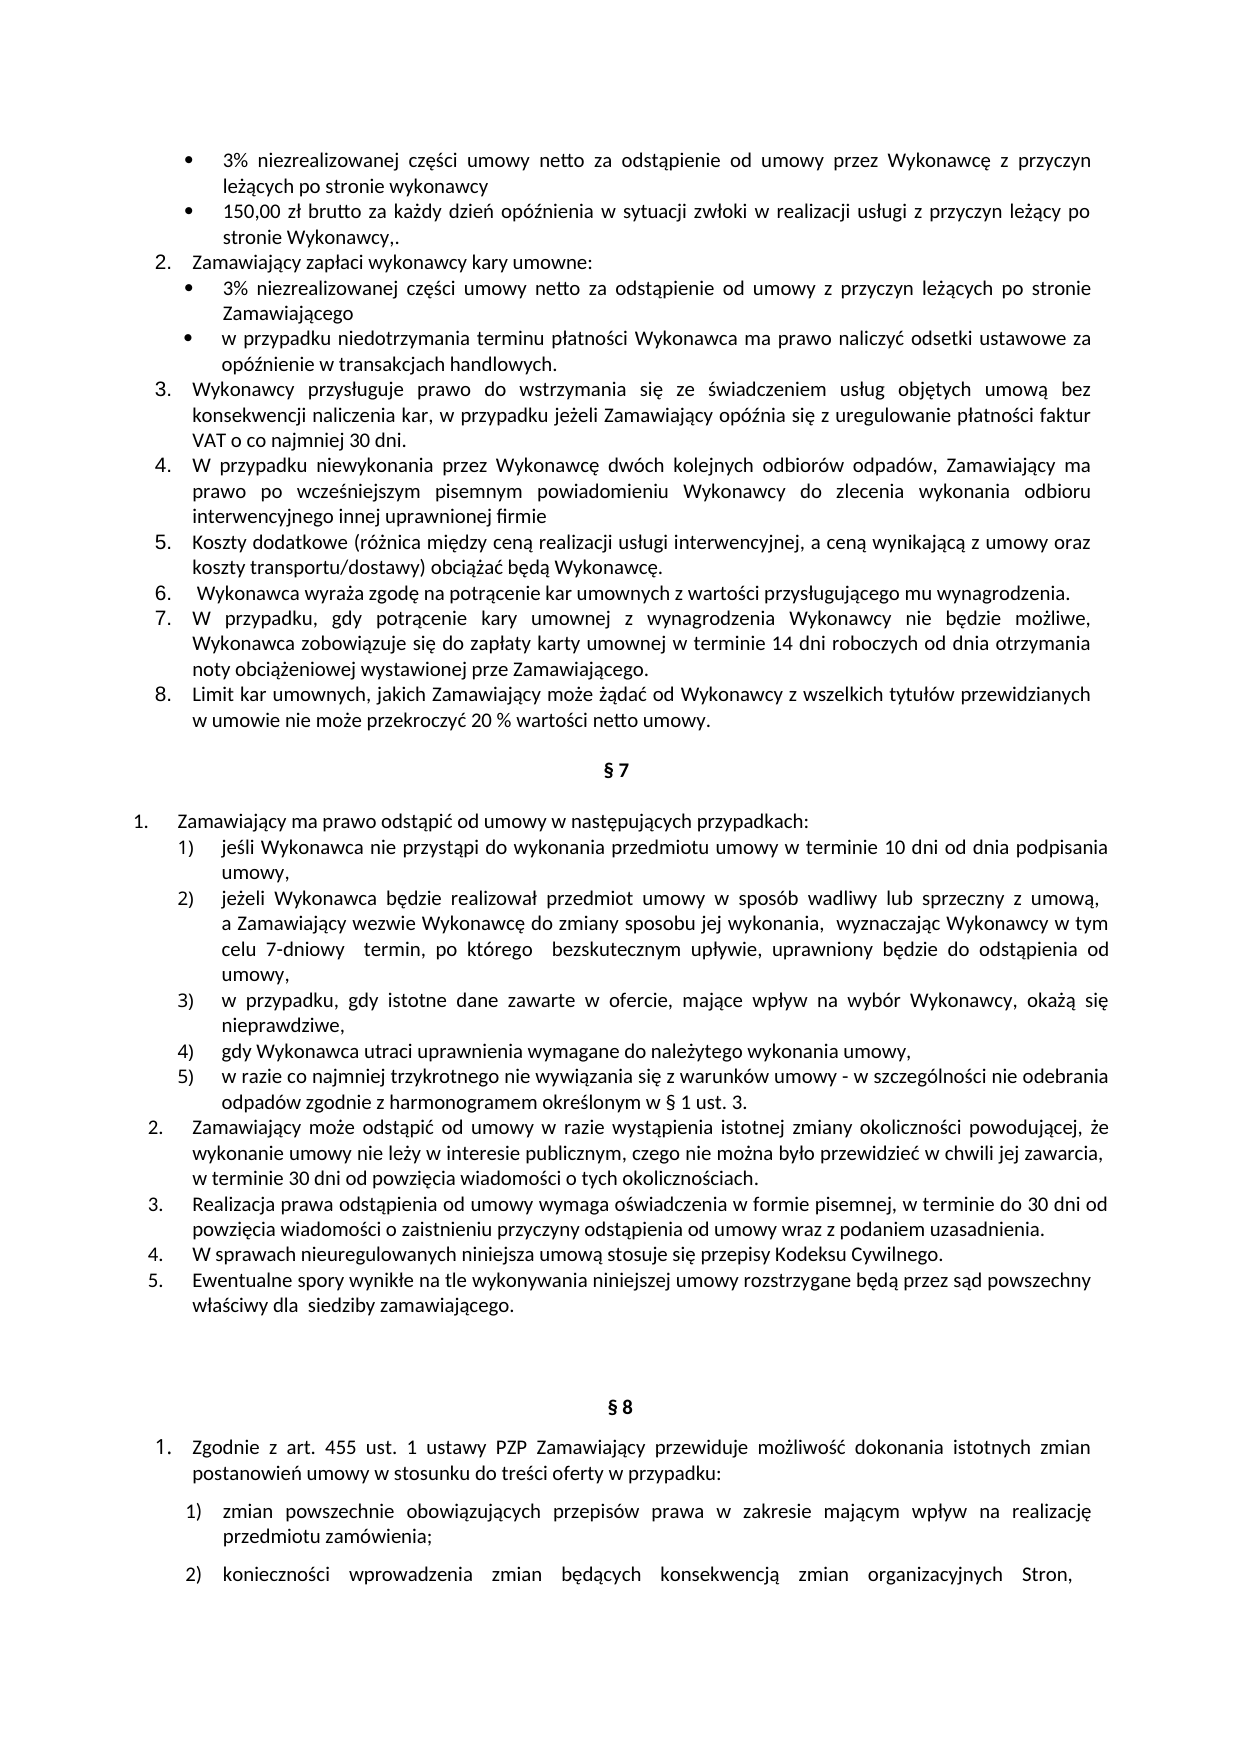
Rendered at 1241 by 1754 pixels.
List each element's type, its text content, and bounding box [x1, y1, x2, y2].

list Wykonawca wyraża zgodę na potrącenie kar umownych z wartości przysługującego mu wynagrodzenia. [154, 580, 1093, 605]
list Zamawiający zapłaci wykonawcy kary umowne: [154, 249, 1093, 275]
list Wykonawcy przysługuje prawo do wstrzymania się ze świadczeniem usług objętych umową bez konsekwencji naliczenia kar, w przypadku jeżeli Zamawiający opóźnia się z uregulowanie płatności faktur VAT o co najmniej 30 dni. [154, 376, 1093, 453]
list Zamawiający ma prawo odstąpić od umowy w następujących przypadkach: [133, 808, 1110, 834]
list 3% niezrealizowanej części umowy netto za odstąpienie od umowy z przyczyn leżących po stronie Zamawiającego [185, 275, 1093, 326]
list 150,00 zł brutto za każdy dzień opóźnienia w sytuacji zwłoki w realizacji usługi z przyczyn leżący po stronie Wykonawcy,. [185, 198, 1093, 249]
list Zgodnie z art. 455 ust. 1 ustawy PZP Zamawiający przewiduje możliwość dokonania istotnych zmian postanowień umowy w stosunku do treści oferty w przypadku: [154, 1432, 1093, 1486]
list W przypadku, gdy potrącenie kary umownej z wynagrodzenia Wykonawcy nie będzie możliwe, Wykonawca zobowiązuje się do zapłaty karty umownej w terminie 14 dni roboczych od dnia otrzymania noty obciążeniowej wystawionej prze Zamawiającego. [154, 605, 1093, 681]
list zmian powszechnie obowiązujących przepisów prawa w zakresie mającym wpływ na realizację przedmiotu zamówienia; [185, 1498, 1093, 1549]
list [185, 1562, 1093, 1587]
list W przypadku niewykonania przez Wykonawcę dwóch kolejnych odbiorów odpadów, Zamawiający ma prawo po wcześniejszym pisemnym powiadomieniu Wykonawcy do zlecenia wykonania odbioru interwencyjnego innej uprawnionej firmie [154, 453, 1093, 529]
text § 8 [148, 1394, 1093, 1419]
list Ewentualne spory wynikłe na tle wykonywania niniejszej umowy rozstrzygane będą przez sąd powszechny właściwy dla siedziby zamawiającego. [148, 1267, 1093, 1318]
list Zamawiający może odstąpić od umowy w razie wystąpienia istotnej zmiany okoliczności powodującej, że wykonanie umowy nie leży w interesie publicznym, czego nie można było przewidzieć w chwili jej zawarcia, w terminie 30 dni od powzięcia wiadomości o tych okolicznościach. [148, 1114, 1110, 1191]
list W sprawach nieuregulowanych niniejsza umową stosuje się przepisy Kodeksu Cywilnego. [148, 1242, 1093, 1267]
list w przypadku, gdy istotne dane zawarte w ofercie, mające wpływ na wybór Wykonawcy, okażą się nieprawdziwe, [177, 987, 1110, 1038]
list Koszty dodatkowe (różnica między ceną realizacji usługi interwencyjnej, a ceną wynikającą z umowy oraz koszty transportu/dostawy) obciążać będą Wykonawcę. [154, 529, 1093, 580]
list 3% niezrealizowanej części umowy netto za odstąpienie od umowy przez Wykonawcę z przyczyn leżących po stronie wykonawcy [185, 148, 1093, 198]
list Realizacja prawa odstąpienia od umowy wymaga oświadczenia w formie pisemnej, w terminie do 30 dni od powzięcia wiadomości o zaistnieniu przyczyny odstąpienia od umowy wraz z podaniem uzasadnienia. [148, 1191, 1110, 1242]
list Limit kar umownych, jakich Zamawiający może żądać od Wykonawcy z wszelkich tytułów przewidzianych w umowie nie może przekroczyć 20 % wartości netto umowy. [154, 681, 1093, 732]
list w razie co najmniej trzykrotnego nie wywiązania się z warunków umowy - w szczególności nie odebrania odpadów zgodnie z harmonogramem określonym w § 1 ust. 3. [177, 1063, 1110, 1114]
list jeśli Wykonawca nie przystąpi do wykonania przedmiotu umowy w terminie 10 dni od dnia podpisania umowy, [177, 834, 1110, 885]
list w przypadku niedotrzymania terminu płatności Wykonawca ma prawo naliczyć odsetki ustawowe za opóźnienie w transakcjach handlowych. [184, 326, 1093, 376]
list jeżeli Wykonawca będzie realizował przedmiot umowy w sposób wadliwy lub sprzeczny z umową, a Zamawiający wezwie Wykonawcę do zmiany sposobu jej wykonania, wyznaczając Wykonawcy w tym celu 7-dniowy termin, po którego bezskutecznym upływie, uprawniony będzie do odstąpienia od umowy, [177, 885, 1110, 987]
list gdy Wykonawca utraci uprawnienia wymagane do należytego wykonania umowy, [177, 1038, 1110, 1063]
text § 7 [140, 758, 1093, 783]
